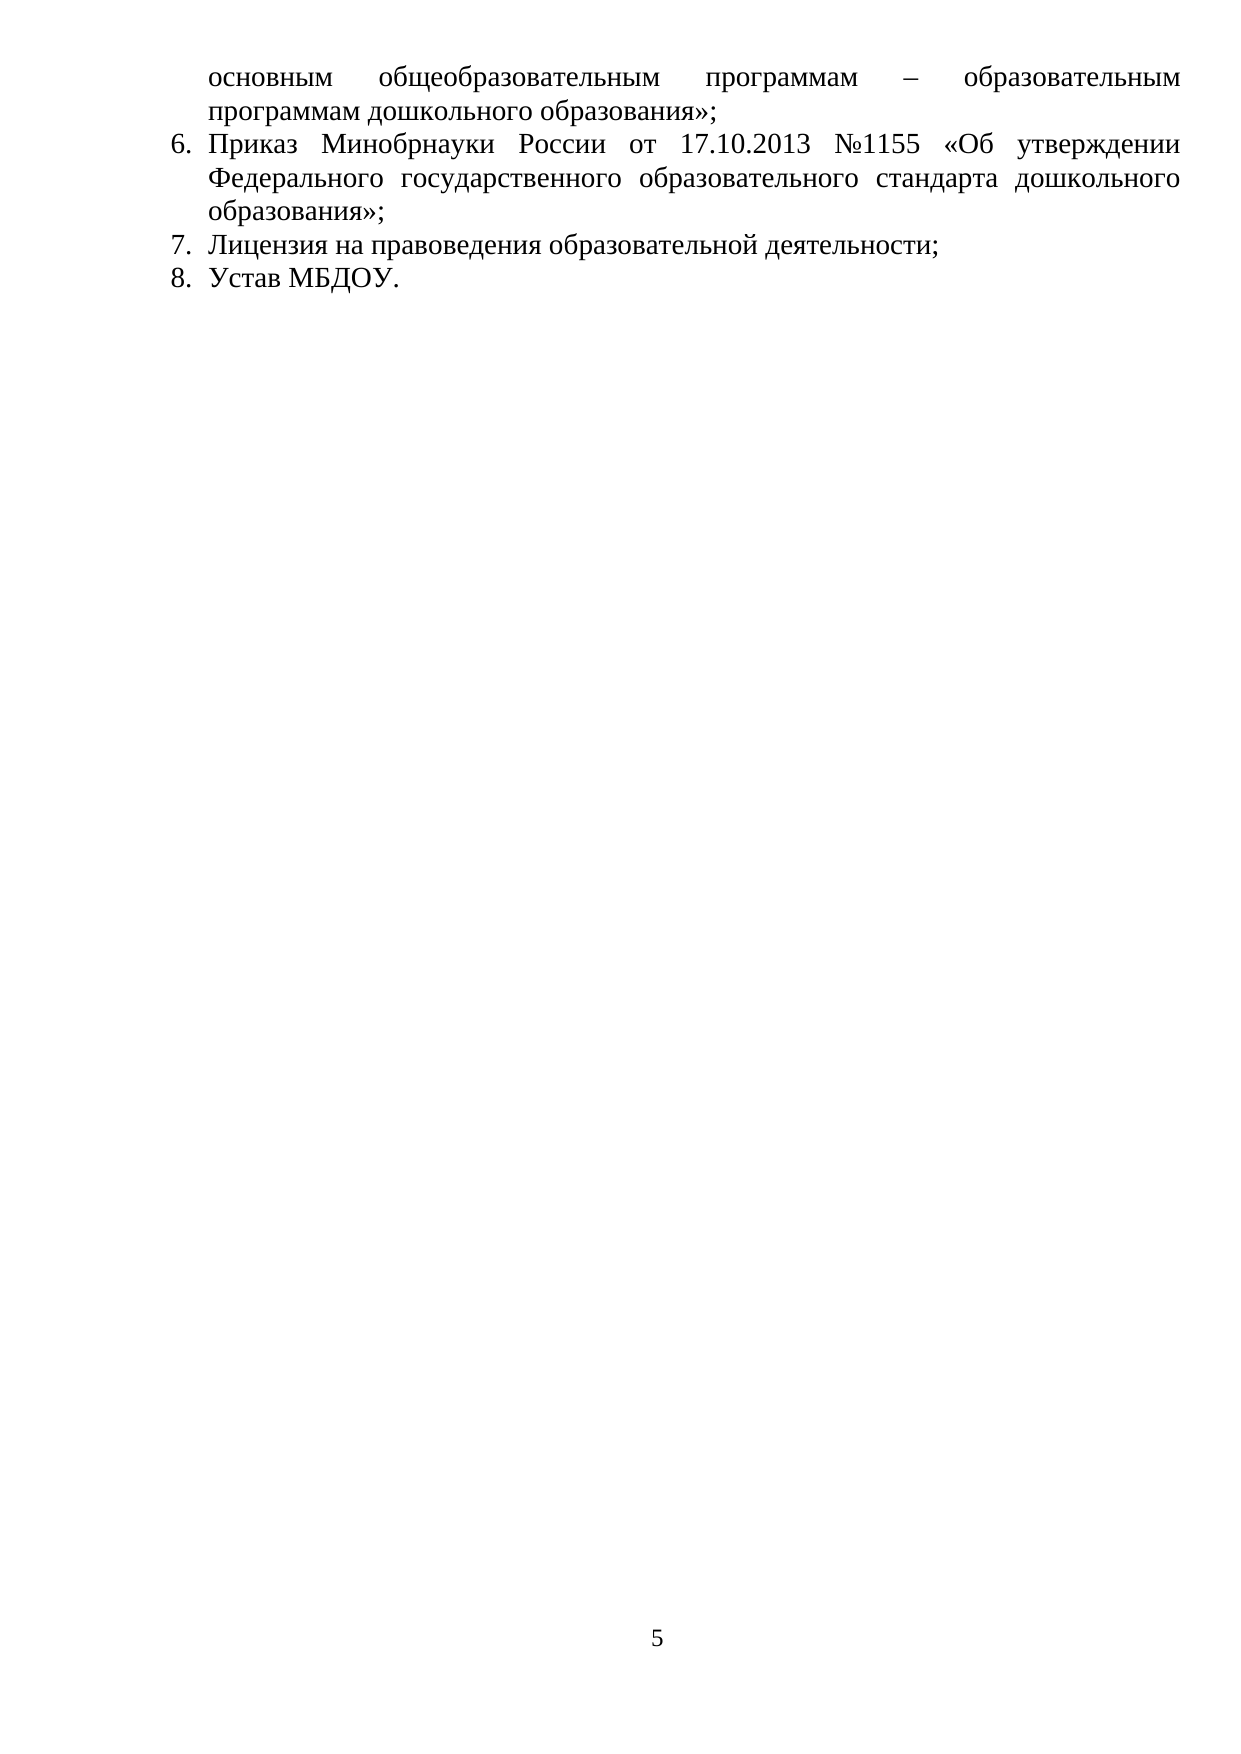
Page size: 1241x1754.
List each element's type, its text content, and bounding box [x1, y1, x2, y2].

list Приказ Минобрнауки России от 17.10.2013 №1155 «Об утверждении Федерального государственного образовательного стандарта дошкольного образования»; [170, 126, 1181, 227]
list Лицензия на правоведения образовательной деятельности; [170, 227, 1181, 260]
list Устав МБДОУ. [170, 260, 1181, 294]
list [170, 59, 1181, 126]
